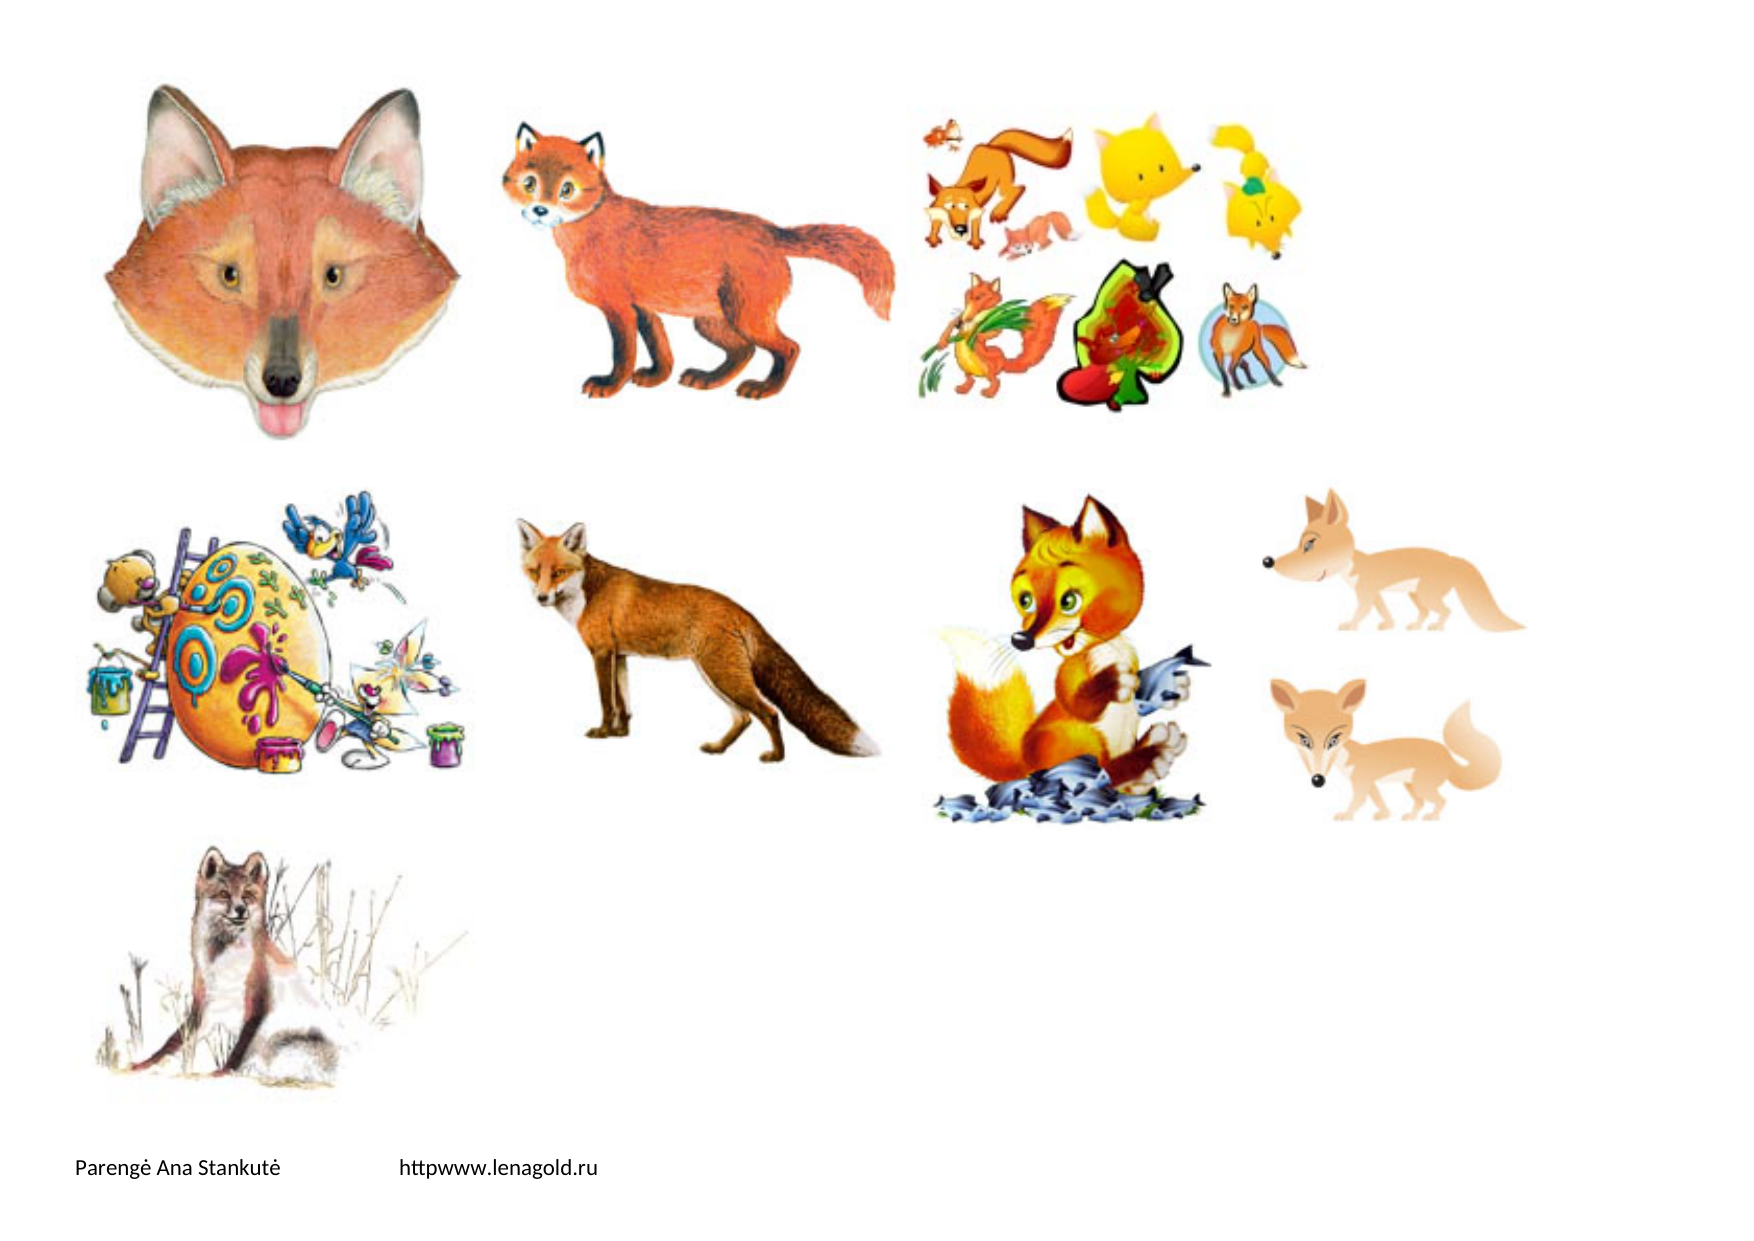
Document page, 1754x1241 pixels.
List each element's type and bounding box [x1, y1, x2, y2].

picture [75, 455, 1563, 831]
picture [75, 835, 492, 1107]
picture [75, 75, 1324, 451]
